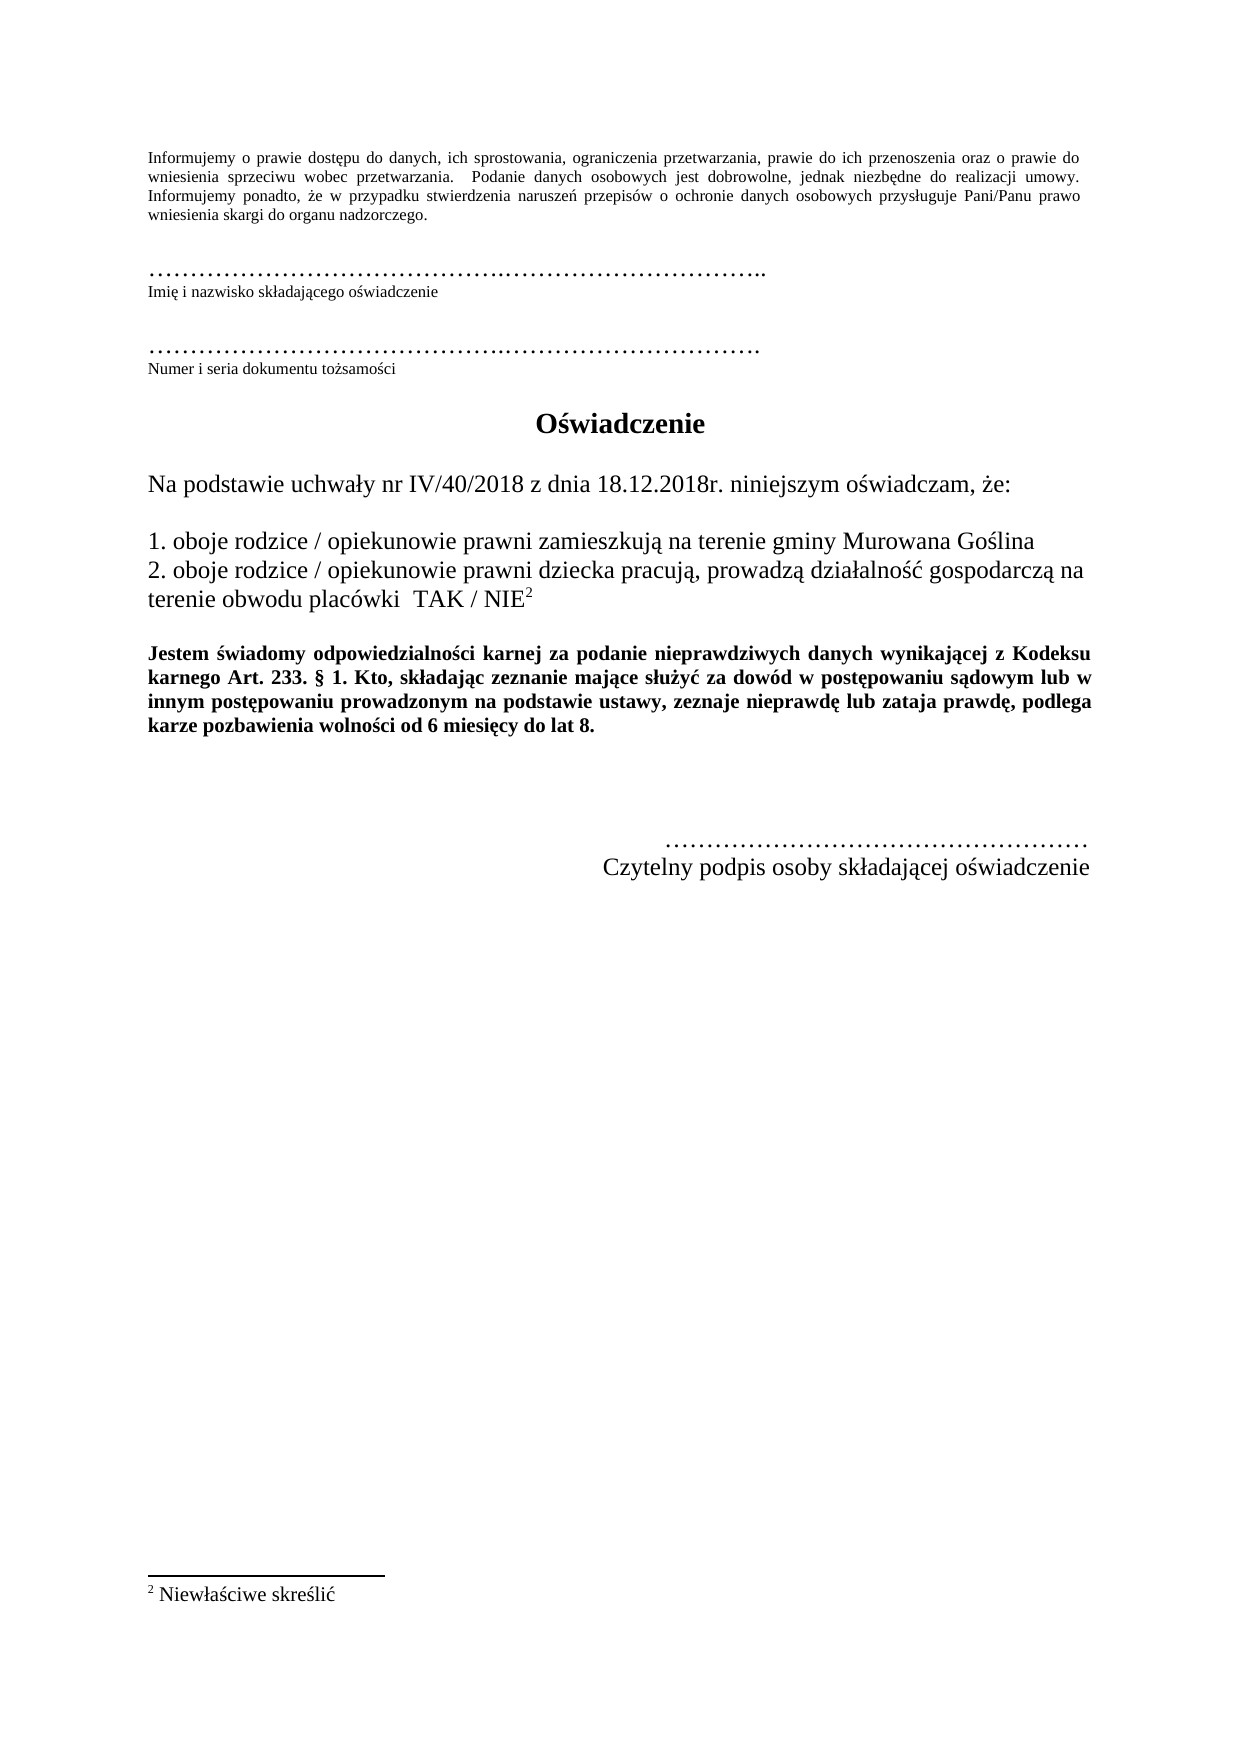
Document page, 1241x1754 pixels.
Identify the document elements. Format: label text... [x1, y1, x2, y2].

text …………………………………………… [590, 824, 1093, 852]
text Oświadczenie [148, 406, 1093, 440]
text …………………………………….………………………….. [148, 253, 1093, 282]
text Na podstawie uchwały nr IV/40/2018 z dnia 18.12.2018r. niniejszym oświadczam, że: [148, 469, 1093, 497]
text Informujemy o prawie dostępu do danych, ich sprostowania, ograniczenia przetwarzania, prawie do ich przenoszenia oraz o prawie do wniesienia sprzeciwu wobec przetwarzania. Podanie danych osobowych jest dobrowolne, jednak niezbędne do realizacji umowy. Informujemy ponadto, że w przypadku stwierdzenia naruszeń przepisów o ochronie danych osobowych przysługuje Pani/Panu prawo wniesienia skargi do organu nadzorczego. [148, 148, 1081, 224]
text Imię i nazwisko składającego oświadczenie [148, 282, 1093, 301]
text 2. oboje rodzice / opiekunowie prawni dziecka pracują, prowadzą działalność gospodarczą na terenie obwodu placówki TAK / NIE [148, 555, 1093, 612]
text Numer i seria dokumentu tożsamości [148, 358, 1093, 378]
text …………………………………….…………………………. [148, 330, 1093, 358]
text Jestem świadomy odpowiedzialności karnej za podanie nieprawdziwych danych wynikającej z Kodeksu karnego Art. 233. § 1. Kto, składając zeznanie mające służyć za dowód w postępowaniu sądowym lub w innym postępowaniu prowadzonym na podstawie ustawy, zeznaje nieprawdę lub zataja prawdę, podlega karze pozbawienia wolności od 6 miesięcy do lat 8. [148, 641, 1093, 737]
text 1. oboje rodzice / opiekunowie prawni zamieszkują na terenie gminy Murowana Goślina [148, 526, 1093, 555]
text Czytelny podpis osoby składającej oświadczenie [516, 852, 1093, 881]
